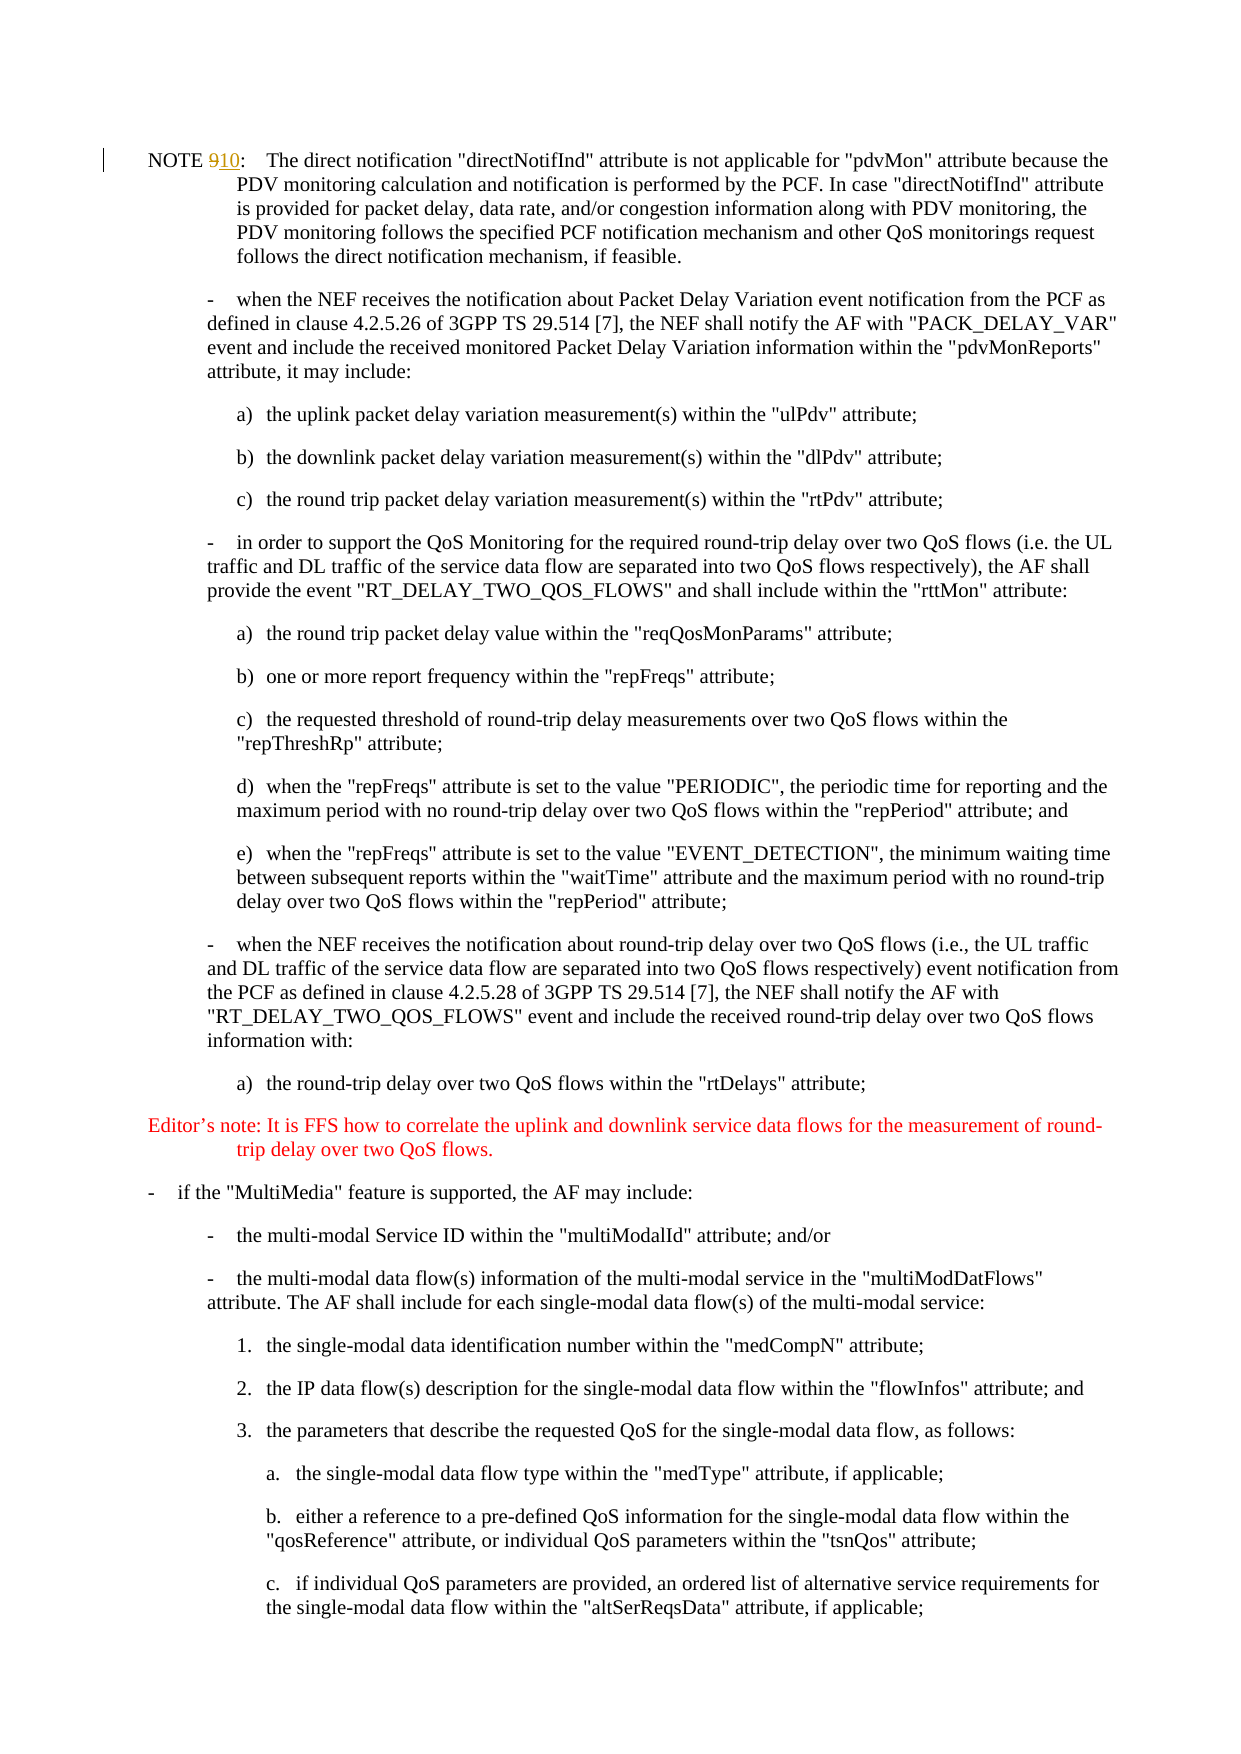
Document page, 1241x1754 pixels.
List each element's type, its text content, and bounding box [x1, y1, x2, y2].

text b) one or more report frequency within the "repFreqs" attribute; [236, 664, 1122, 688]
text b) the downlink packet delay variation measurement(s) within the "dlPdv" attribute; [236, 444, 1122, 469]
text c) the round trip packet delay variation measurement(s) within the "rtPdv" attribute; [236, 487, 1122, 511]
text 1. the single-modal data identification number within the "medCompN" attribute; [236, 1333, 1122, 1357]
text 3. the parameters that describe the requested QoS for the single-modal data flow, as follows: [236, 1418, 1122, 1442]
text c. if individual QoS parameters are provided, an ordered list of alternative service requirements for the single-modal data flow within the "altSerReqsData" attribute, if applicable; [266, 1571, 1122, 1619]
text - in order to support the QoS Monitoring for the required round-trip delay over two QoS flows (i.e. the UL traffic and DL traffic of the service data flow are separated into two QoS flows respectively), the AF shall provide the event "RT_DELAY_TWO_QOS_FLOWS" and shall include within the "rttMon" attribute: [207, 530, 1122, 602]
text - the multi-modal data flow(s) information of the multi-modal service in the "multiModDatFlows" attribute. The AF shall include for each single-modal data flow(s) of the multi-modal service: [207, 1266, 1122, 1314]
text Editor’s note: It is FFS how to correlate the uplink and downlink service data flows for the measurement of round-trip delay over two QoS flows. [148, 1113, 1122, 1161]
text c) the requested threshold of round-trip delay measurements over two QoS flows within the "repThreshRp" attribute; [236, 707, 1122, 755]
text - the multi-modal Service ID within the "multiModalId" attribute; and/or [207, 1223, 1122, 1247]
text - when the NEF receives the notification about Packet Delay Variation event notification from the PCF as defined in clause 4.2.5.26 of 3GPP TS 29.514 [7], the NEF shall notify the AF with "PACK_DELAY_VAR" event and include the received monitored Packet Delay Variation information within the "pdvMonReports" attribute, it may include: [207, 287, 1122, 383]
text b. either a reference to a pre-defined QoS information for the single-modal data flow within the "qosReference" attribute, or individual QoS parameters within the "tsnQos" attribute; [266, 1504, 1122, 1552]
text e) when the "repFreqs" attribute is set to the value "EVENT_DETECTION", the minimum waiting time between subsequent reports within the "waitTime" attribute and the maximum period with no round-trip delay over two QoS flows within the "repPeriod" attribute; [236, 841, 1122, 913]
text a) the uplink packet delay variation measurement(s) within the "ulPdv" attribute; [236, 402, 1122, 426]
text - when the NEF receives the notification about round-trip delay over two QoS flows (i.e., the UL traffic and DL traffic of the service data flow are separated into two QoS flows respectively) event notification from the PCF as defined in clause 4.2.5.28 of 3GPP TS 29.514 [7], the NEF shall notify the AF with "RT_DELAY_TWO_QOS_FLOWS" event and include the received round-trip delay over two QoS flows information with: [207, 931, 1122, 1052]
text - if the "MultiMedia" feature is supported, the AF may include: [148, 1180, 1122, 1204]
text a) the round trip packet delay value within the "reqQosMonParams" attribute; [236, 621, 1122, 645]
text 2. the IP data flow(s) description for the single-modal data flow within the "flowInfos" attribute; and [236, 1376, 1122, 1399]
text a. the single-modal data flow type within the "medType" attribute, if applicable; [266, 1461, 1122, 1485]
text d) when the "repFreqs" attribute is set to the value "PERIODIC", the periodic time for reporting and the maximum period with no round-trip delay over two QoS flows within the "repPeriod" attribute; and [236, 774, 1122, 822]
text a) the round-trip delay over two QoS flows within the "rtDelays" attribute; [236, 1071, 1122, 1094]
text NOTE : The direct notification "directNotifInd" attribute is not applicable for "pdvMon" attribute because the PDV monitoring calculation and notification is performed by the PCF. In case "directNotifInd" attribute is provided for packet delay, data rate, and/or congestion information along with PDV monitoring, the PDV monitoring follows the specified PCF notification mechanism and other QoS monitorings request follows the direct notification mechanism, if feasible. [148, 148, 1122, 268]
